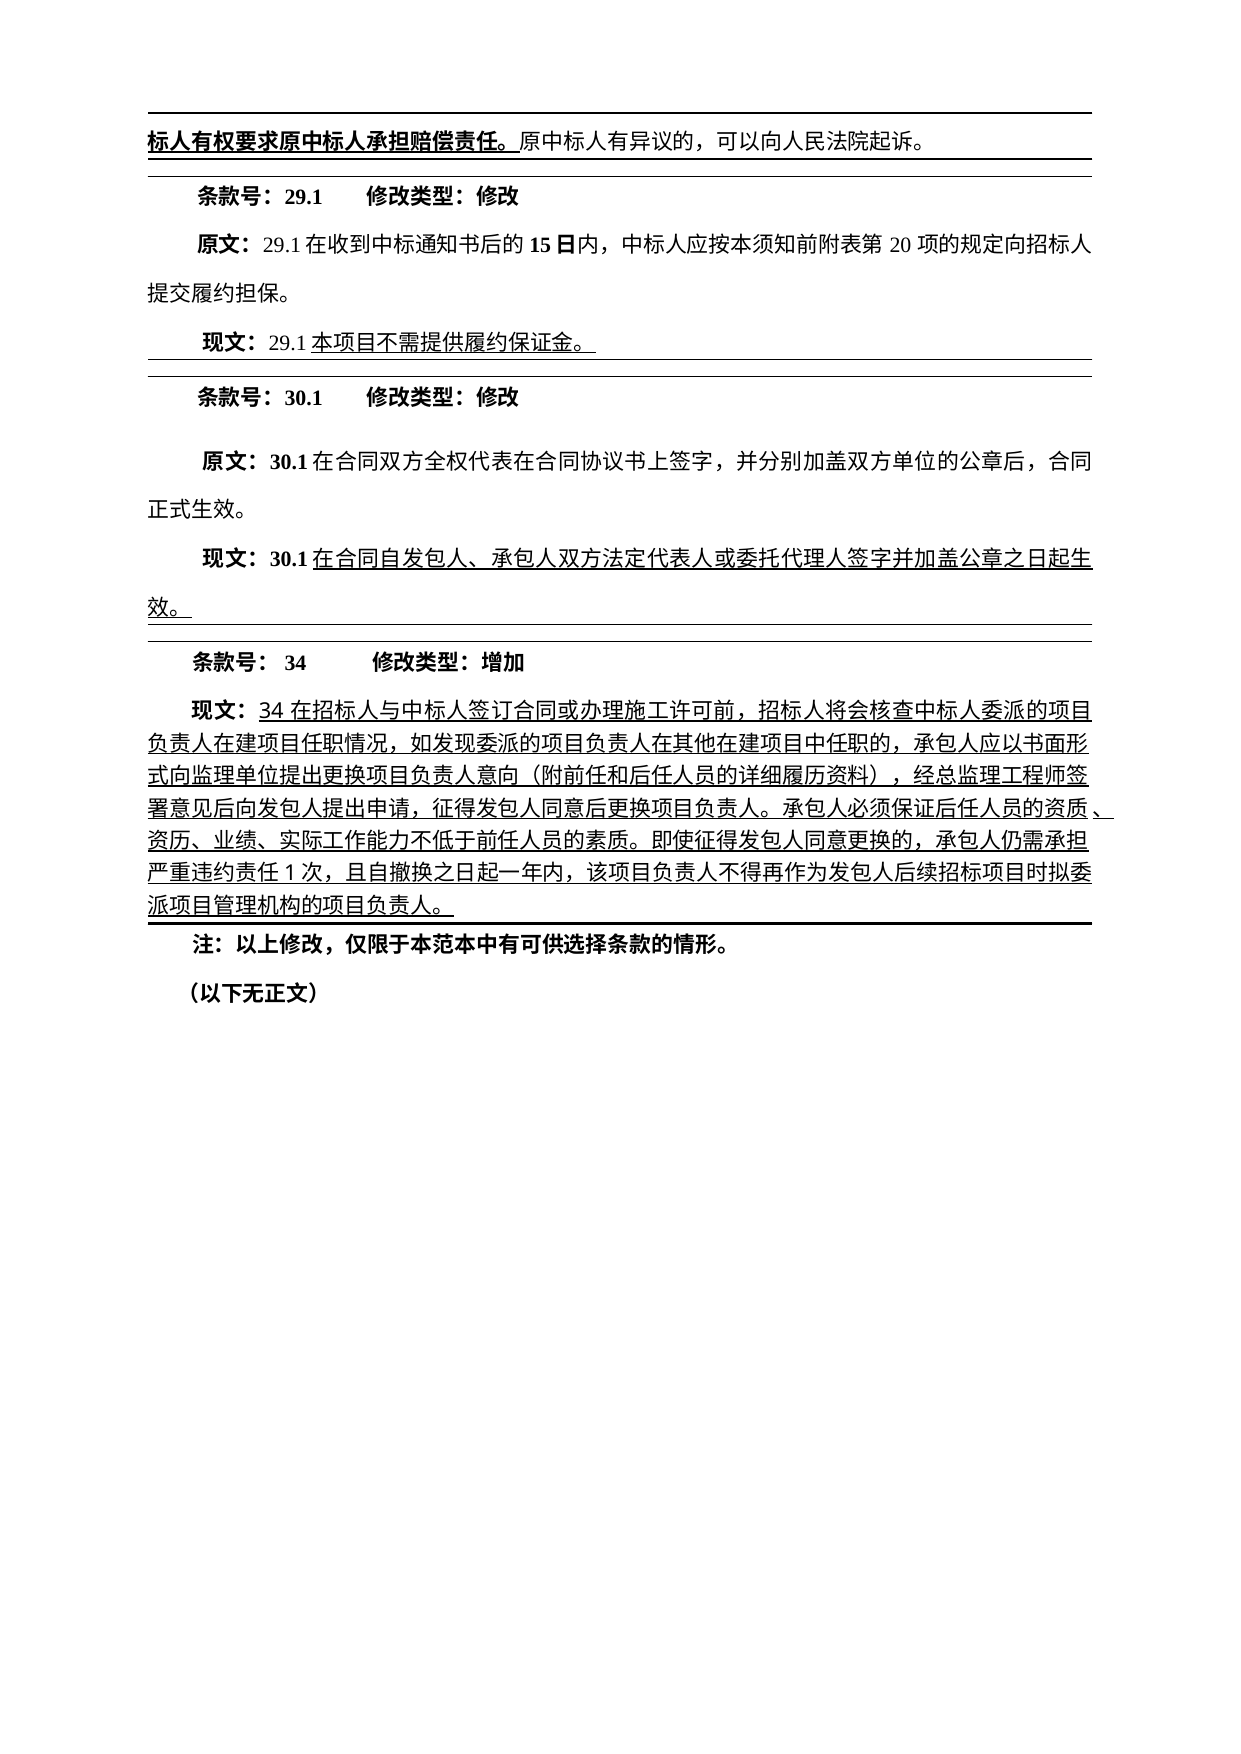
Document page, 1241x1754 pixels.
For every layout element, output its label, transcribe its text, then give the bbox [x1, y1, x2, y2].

text 注：以上修改，仅限于本范本中有可供选择条款的情形。 [148, 925, 1092, 959]
text 原文：29.1在收到中标通知书后的15日内，中标人应按本须知前附表第 20 项的规定向招标人提交履约担保。 [148, 224, 1092, 308]
text （以下无正文） [148, 975, 1092, 1008]
text 条款号：29.1 修改类型：修改 [148, 177, 1092, 211]
text 条款号：30.1 修改类型：修改 [148, 377, 1092, 412]
text 现文：34 在招标人与中标人签订合同或办理施工许可前，招标人将会核查中标人委派的项目负责人在建项目任职情况，如发现委派的项目负责人在其他在建项目中任职的，承包人应以书面形式向监理单位提出更换项目负责人意向（附前任和后任人员的详细履历资料），经总监理工程师签署意见后向发包人提出申请，征得发包人同意后更换项目负责人。承包人必须保证后任人员的资质、资历、业绩、实际工作能力不低于前任人员的素质。即使征得发包人同意更换的，承包人仍需承担严重违约责任1次，且自撤换之日起一年内，该项目负责人不得再作为发包人后续招标项目时拟委派项目管理机构的项目负责人。 [148, 884, 1092, 922]
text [148, 123, 1092, 158]
text 现文：34 在招标人与中标人签订合同或办理施工许可前，招标人将会核查中标人委派的项目负责人在建项目任职情况，如发现委派的项目负责人在其他在建项目中任职的，承包人应以书面形式向监理单位提出更换项目负责人意向（附前任和后任人员的详细履历资料），经总监理工程师签署意见后向发包人提出申请，征得发包人同意后更换项目负责人。承包人必须保证后任人员的资质、资历、业绩、实际工作能力不低于前任人员的素质。即使征得发包人同意更换的，承包人仍需承担严重违约责任1次，且自撤换之日起一年内，该项目负责人不得再作为发包人后续招标项目时拟委派项目管理机构的项目负责人。 [148, 693, 1092, 883]
text 现文：29.1本项目不需提供履约保证金。 [148, 324, 1092, 359]
text 现文：30.1在合同自发包人、承包人双方法定代表人或委托代理人签字并加盖公章之日起生效。 [148, 540, 1092, 624]
text 原文：30.1在合同双方全权代表在合同协议书上签字，并分别加盖双方单位的公章后，合同正式生效。 [148, 443, 1092, 524]
text 条款号： 34 修改类型：增加 [148, 642, 1092, 677]
